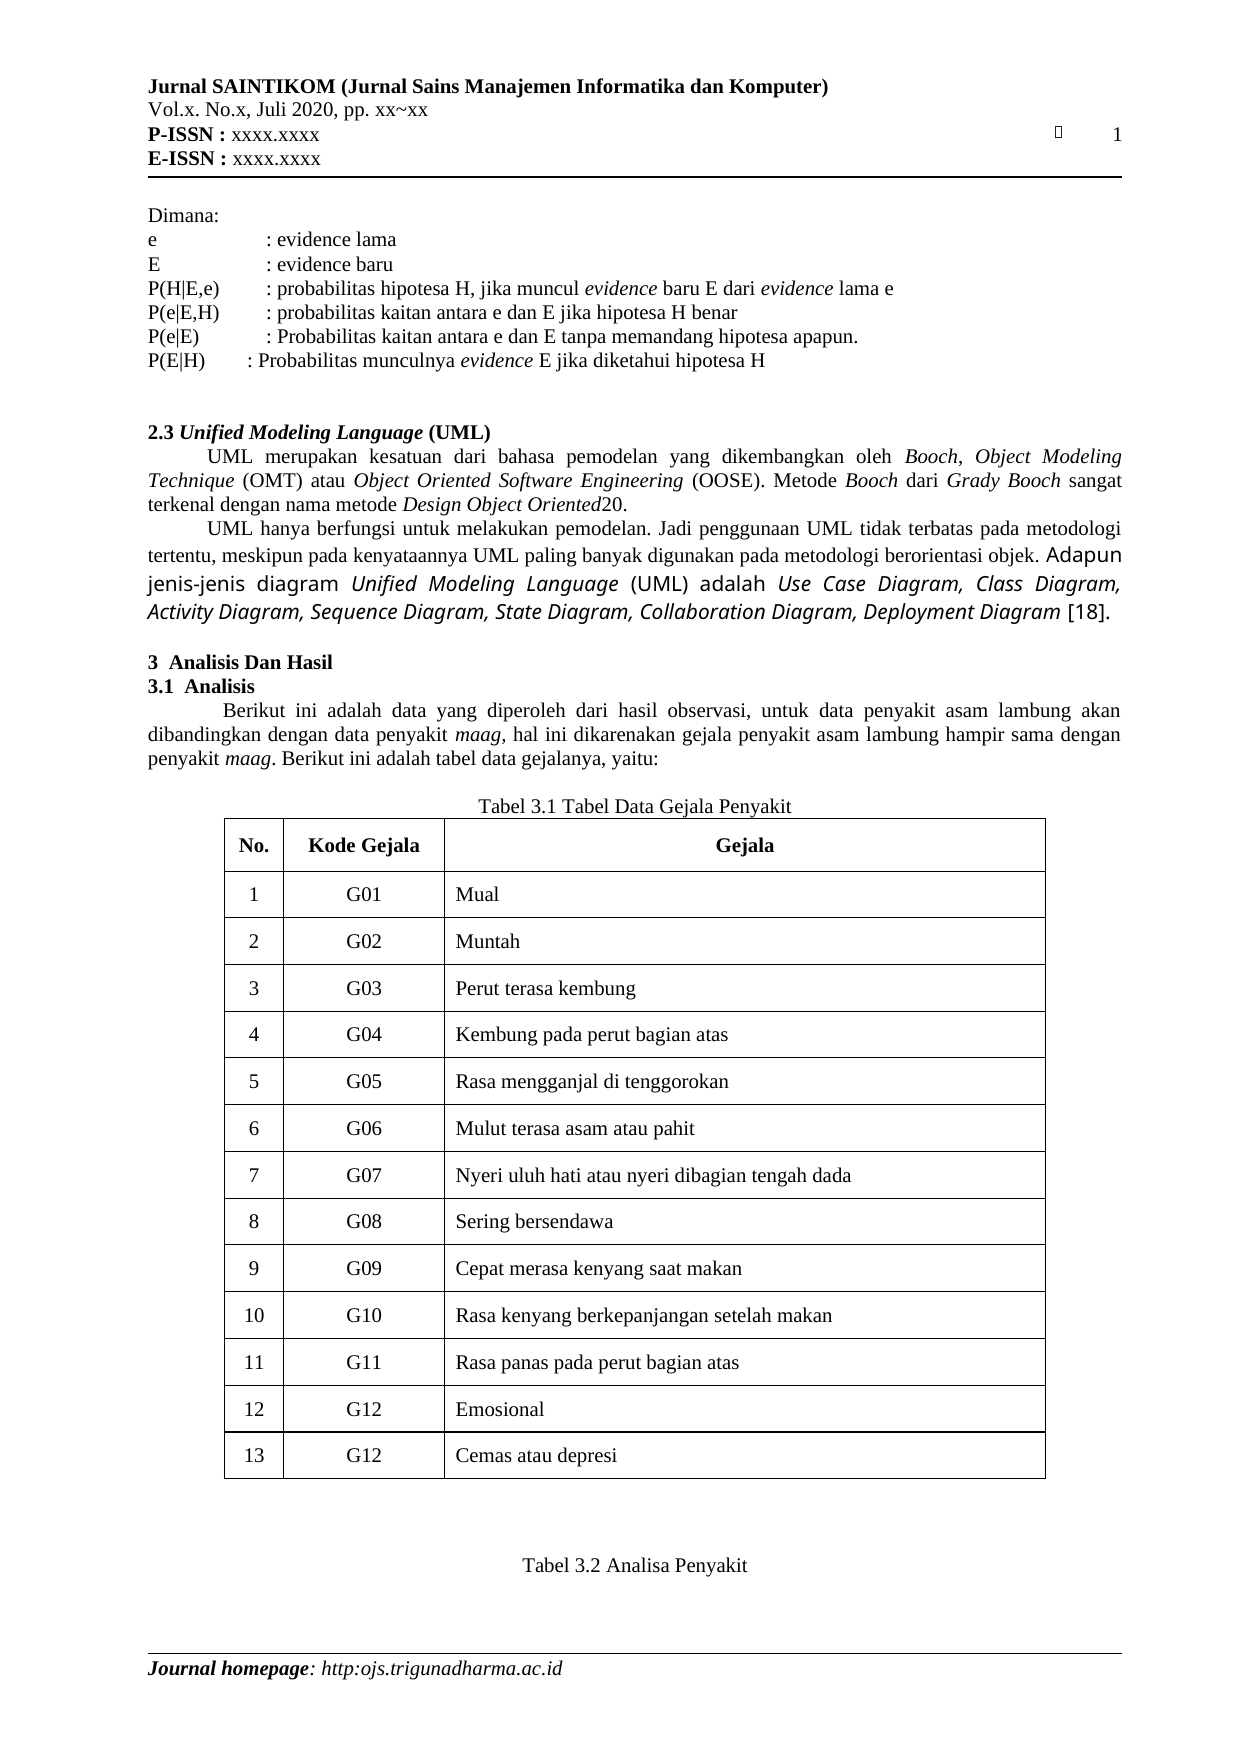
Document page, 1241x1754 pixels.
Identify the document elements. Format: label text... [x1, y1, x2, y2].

table_cell 8 [225, 1199, 283, 1244]
table_cell 1 [225, 872, 283, 917]
text E : evidence baru [148, 251, 1122, 276]
table_cell G12 [284, 1433, 444, 1478]
table_cell 4 [225, 1012, 283, 1057]
table_cell G04 [284, 1012, 444, 1057]
text UML hanya berfungsi untuk melakukan pemodelan. Jadi penggunaan UML tidak terbatas pada metodologi tertentu, meskipun pada kenyataannya UML paling banyak digunakan pada metodologi berorientasi objek. Adapun jenis-jenis diagram Unified Modeling Language (UML) adalah Use Case Diagram, Class Diagram, Activity Diagram, Sequence Diagram, State Diagram, Collaboration Diagram, Deployment Diagram [18]. [148, 516, 1122, 626]
table_cell Rasa panas pada perut bagian atas [445, 1339, 1045, 1385]
table_cell G09 [284, 1245, 444, 1291]
text P(E|H) : Probabilitas munculnya evidence E jika diketahui hipotesa H [148, 348, 1122, 372]
text 2.3 Unified Modeling Language (UML) [148, 420, 1122, 444]
table_cell Rasa kenyang berkepanjangan setelah makan [445, 1292, 1045, 1338]
table_cell Perut terasa kembung [445, 965, 1045, 1011]
table_cell 13 [225, 1433, 283, 1478]
table_cell G12 [284, 1386, 444, 1431]
text 3.1 Analisis [148, 674, 1122, 698]
table_cell G03 [284, 965, 444, 1011]
table_cell 12 [225, 1386, 283, 1431]
table_cell 7 [225, 1152, 283, 1198]
text e : evidence lama [148, 227, 1122, 251]
text Berikut ini adalah data yang diperoleh dari hasil observasi, untuk data penyakit asam lambung akan dibandingkan dengan data penyakit maag, hal ini dikarenakan gejala penyakit asam lambung hampir sama dengan penyakit maag. Berikut ini adalah tabel data gejalanya, yaitu: [148, 698, 1122, 770]
text Tabel 3.1 Tabel Data Gejala Penyakit [148, 794, 1122, 818]
table_cell 5 [225, 1058, 283, 1104]
table_cell Cepat merasa kenyang saat makan [445, 1245, 1045, 1291]
table_cell 2 [225, 918, 283, 964]
text Tabel 3.2 Analisa Penyakit [148, 1553, 1122, 1577]
table_cell G08 [284, 1199, 444, 1244]
table_header Kode Gejala [284, 819, 444, 871]
table_header No. [225, 819, 283, 871]
table_cell 3 [225, 965, 283, 1011]
table_cell Sering bersendawa [445, 1199, 1045, 1244]
text Dimana: [148, 203, 1122, 227]
text P(H|E,e) : probabilitas hipotesa H, jika muncul evidence baru E dari evidence lama e [148, 276, 1122, 299]
table_cell Emosional [445, 1386, 1045, 1431]
table_cell G01 [284, 872, 444, 917]
table_cell G05 [284, 1058, 444, 1104]
table_cell 11 [225, 1339, 283, 1385]
table_cell G11 [284, 1339, 444, 1385]
text P(e|E) : Probabilitas kaitan antara e dan E tanpa memandang hipotesa apapun. [148, 324, 1122, 348]
table_cell Nyeri uluh hati atau nyeri dibagian tengah dada [445, 1152, 1045, 1198]
table_cell G07 [284, 1152, 444, 1198]
table_cell Cemas atau depresi [445, 1433, 1045, 1478]
table_cell 9 [225, 1245, 283, 1291]
text P(e|E,H) : probabilitas kaitan antara e dan E jika hipotesa H benar [148, 299, 1122, 324]
list UML merupakan kesatuan dari bahasa pemodelan yang dikembangkan oleh Booch, Object Modeling Technique (OMT) atau Object Oriented Software Engineering (OOSE). Metode Booch dari Grady Booch sangat terkenal dengan nama metode Design Object Oriented. [148, 444, 1122, 516]
table_cell Kembung pada perut bagian atas [445, 1012, 1045, 1057]
text 3 Analisis Dan Hasil [148, 649, 1122, 674]
table_cell Rasa mengganjal di tenggorokan [445, 1058, 1045, 1104]
table_cell G10 [284, 1292, 444, 1338]
table_header Gejala [445, 819, 1045, 871]
table_cell G06 [284, 1105, 444, 1151]
table_cell 10 [225, 1292, 283, 1338]
table_cell Mulut terasa asam atau pahit [445, 1105, 1045, 1151]
table_cell 6 [225, 1105, 283, 1151]
table_cell Mual [445, 872, 1045, 917]
table_cell Muntah [445, 918, 1045, 964]
table_cell G02 [284, 918, 444, 964]
